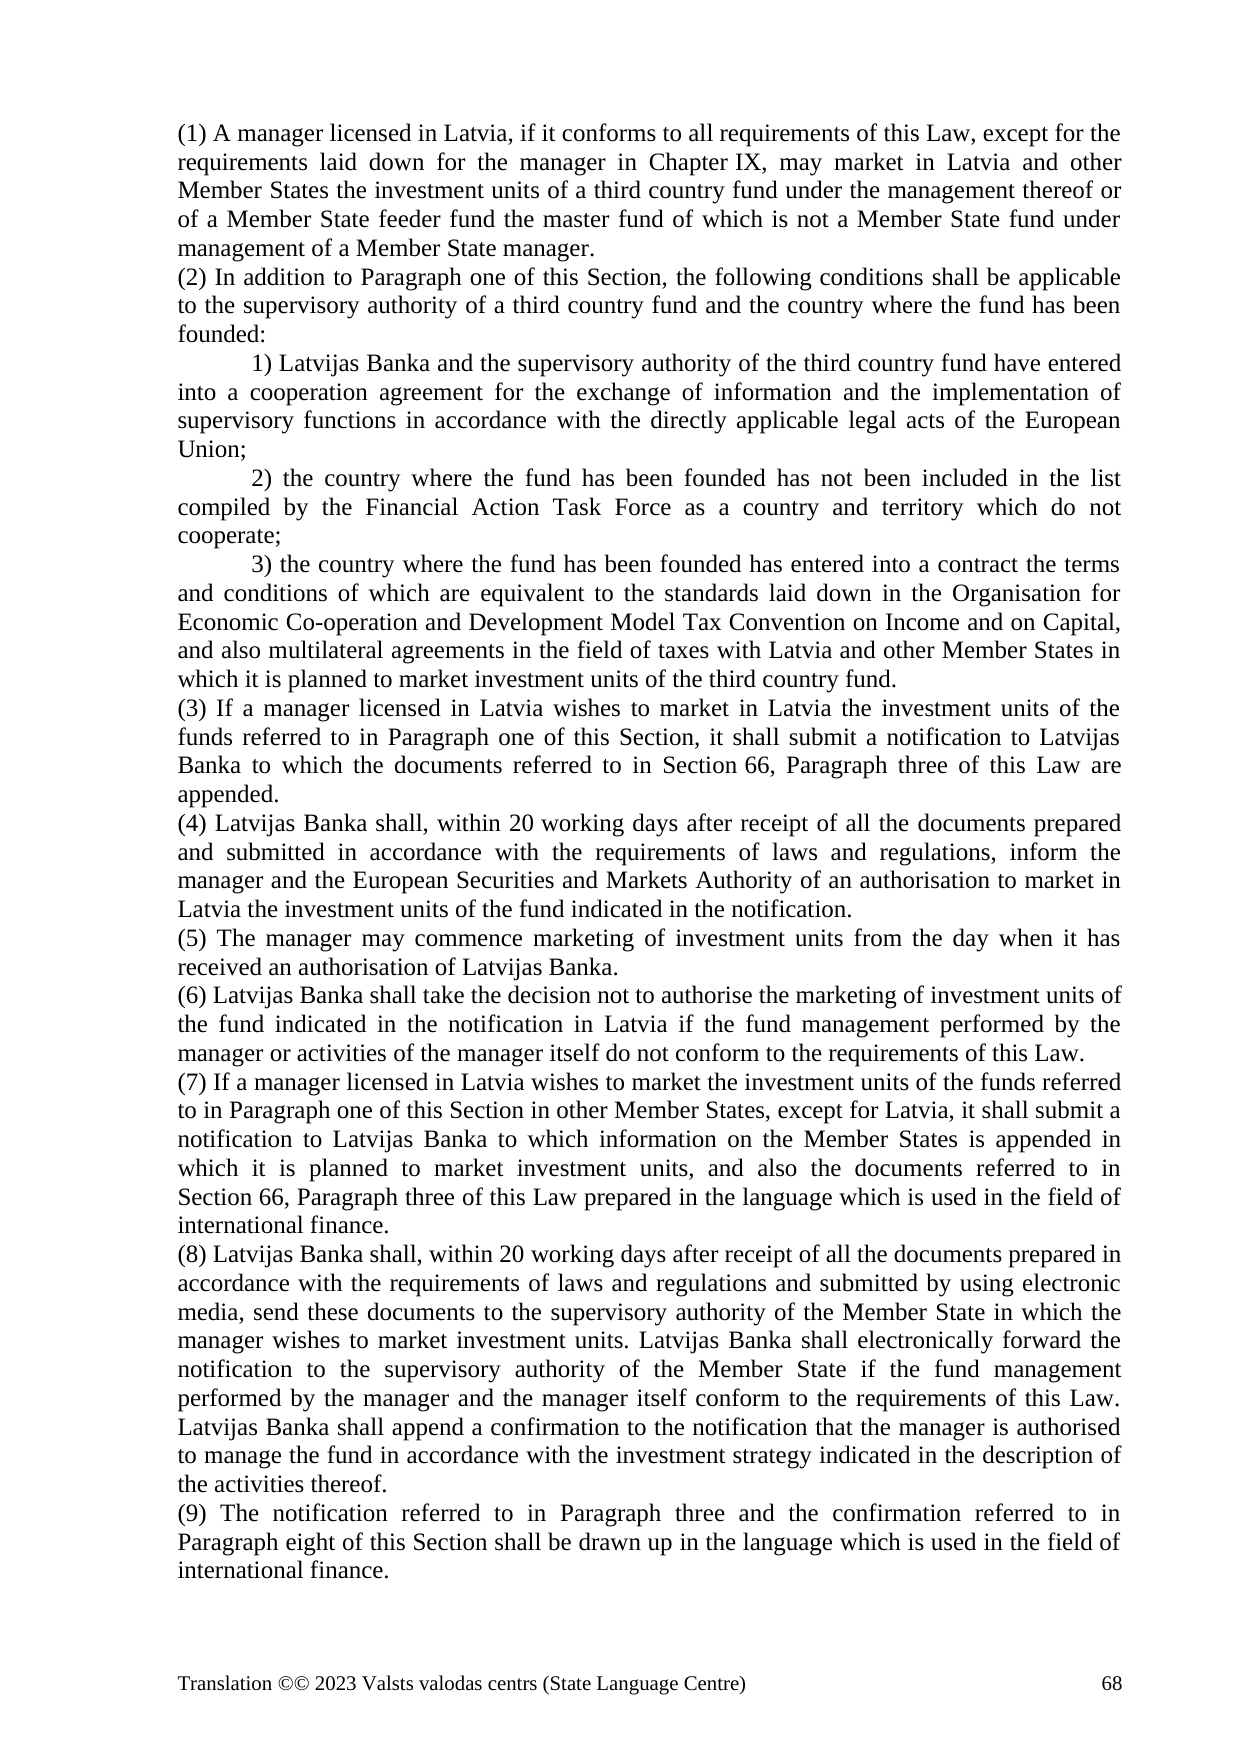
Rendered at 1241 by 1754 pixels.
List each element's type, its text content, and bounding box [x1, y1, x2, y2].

text 2) the country where the fund has been founded has not been included in the list compiled by the Financial Action Task Force as a country and territory which do not cooperate; [177, 463, 1122, 549]
text (2) In addition to Paragraph one of this Section, the following conditions shall be applicable to the supervisory authority of a third country fund and the country where the fund has been founded: [177, 262, 1122, 348]
text (3) If a manager licensed in Latvia wishes to market in Latvia the investment units of the funds referred to in Paragraph one of this Section, it shall submit a notification to Latvijas Banka to which the documents referred to in Section 66, Paragraph three of this Law are appended. [177, 693, 1122, 808]
text (9) The notification referred to in Paragraph three and the confirmation referred to in Paragraph eight of this Section shall be drawn up in the language which is used in the field of international finance. [177, 1498, 1122, 1584]
text 1) Latvijas Banka and the supervisory authority of the third country fund have entered into a cooperation agreement for the exchange of information and the implementation of supervisory functions in accordance with the directly applicable legal acts of the European Union; [177, 348, 1122, 463]
text (4) Latvijas Banka shall, within 20 working days after receipt of all the documents prepared and submitted in accordance with the requirements of laws and regulations, inform the manager and the European Securities and Markets Authority of an authorisation to market in Latvia the investment units of the fund indicated in the notification. [177, 808, 1122, 923]
text (7) If a manager licensed in Latvia wishes to market the investment units of the funds referred to in Paragraph one of this Section in other Member States, except for Latvia, it shall submit a notification to Latvijas Banka to which information on the Member States is appended in which it is planned to market investment units, and also the documents referred to in Section 66, Paragraph three of this Law prepared in the language which is used in the field of international finance. [177, 1067, 1122, 1239]
text (1) A manager licensed in Latvia, if it conforms to all requirements of this Law, except for the requirements laid down for the manager in Chapter IX, may market in Latvia and other Member States the investment units of a third country fund under the management thereof or of a Member State feeder fund the master fund of which is not a Member State fund under management of a Member State manager. [177, 118, 1122, 262]
text 3) the country where the fund has been founded has entered into a contract the terms and conditions of which are equivalent to the standards laid down in the Organisation for Economic Co-operation and Development Model Tax Convention on Income and on Capital, and also multilateral agreements in the field of taxes with Latvia and other Member States in which it is planned to market investment units of the third country fund. [177, 549, 1122, 693]
text (5) The manager may commence marketing of investment units from the day when it has received an authorisation of Latvijas Banka. [177, 923, 1122, 981]
text (6) Latvijas Banka shall take the decision not to authorise the marketing of investment units of the fund indicated in the notification in Latvia if the fund management performed by the manager or activities of the manager itself do not conform to the requirements of this Law. [177, 981, 1122, 1067]
text (8) Latvijas Banka shall, within 20 working days after receipt of all the documents prepared in accordance with the requirements of laws and regulations and submitted by using electronic media, send these documents to the supervisory authority of the Member State in which the manager wishes to market investment units. Latvijas Banka shall electronically forward the notification to the supervisory authority of the Member State if the fund management performed by the manager and the manager itself conform to the requirements of this Law. Latvijas Banka shall append a confirmation to the notification that the manager is authorised to manage the fund in accordance with the investment strategy indicated in the description of the activities thereof. [177, 1239, 1122, 1498]
